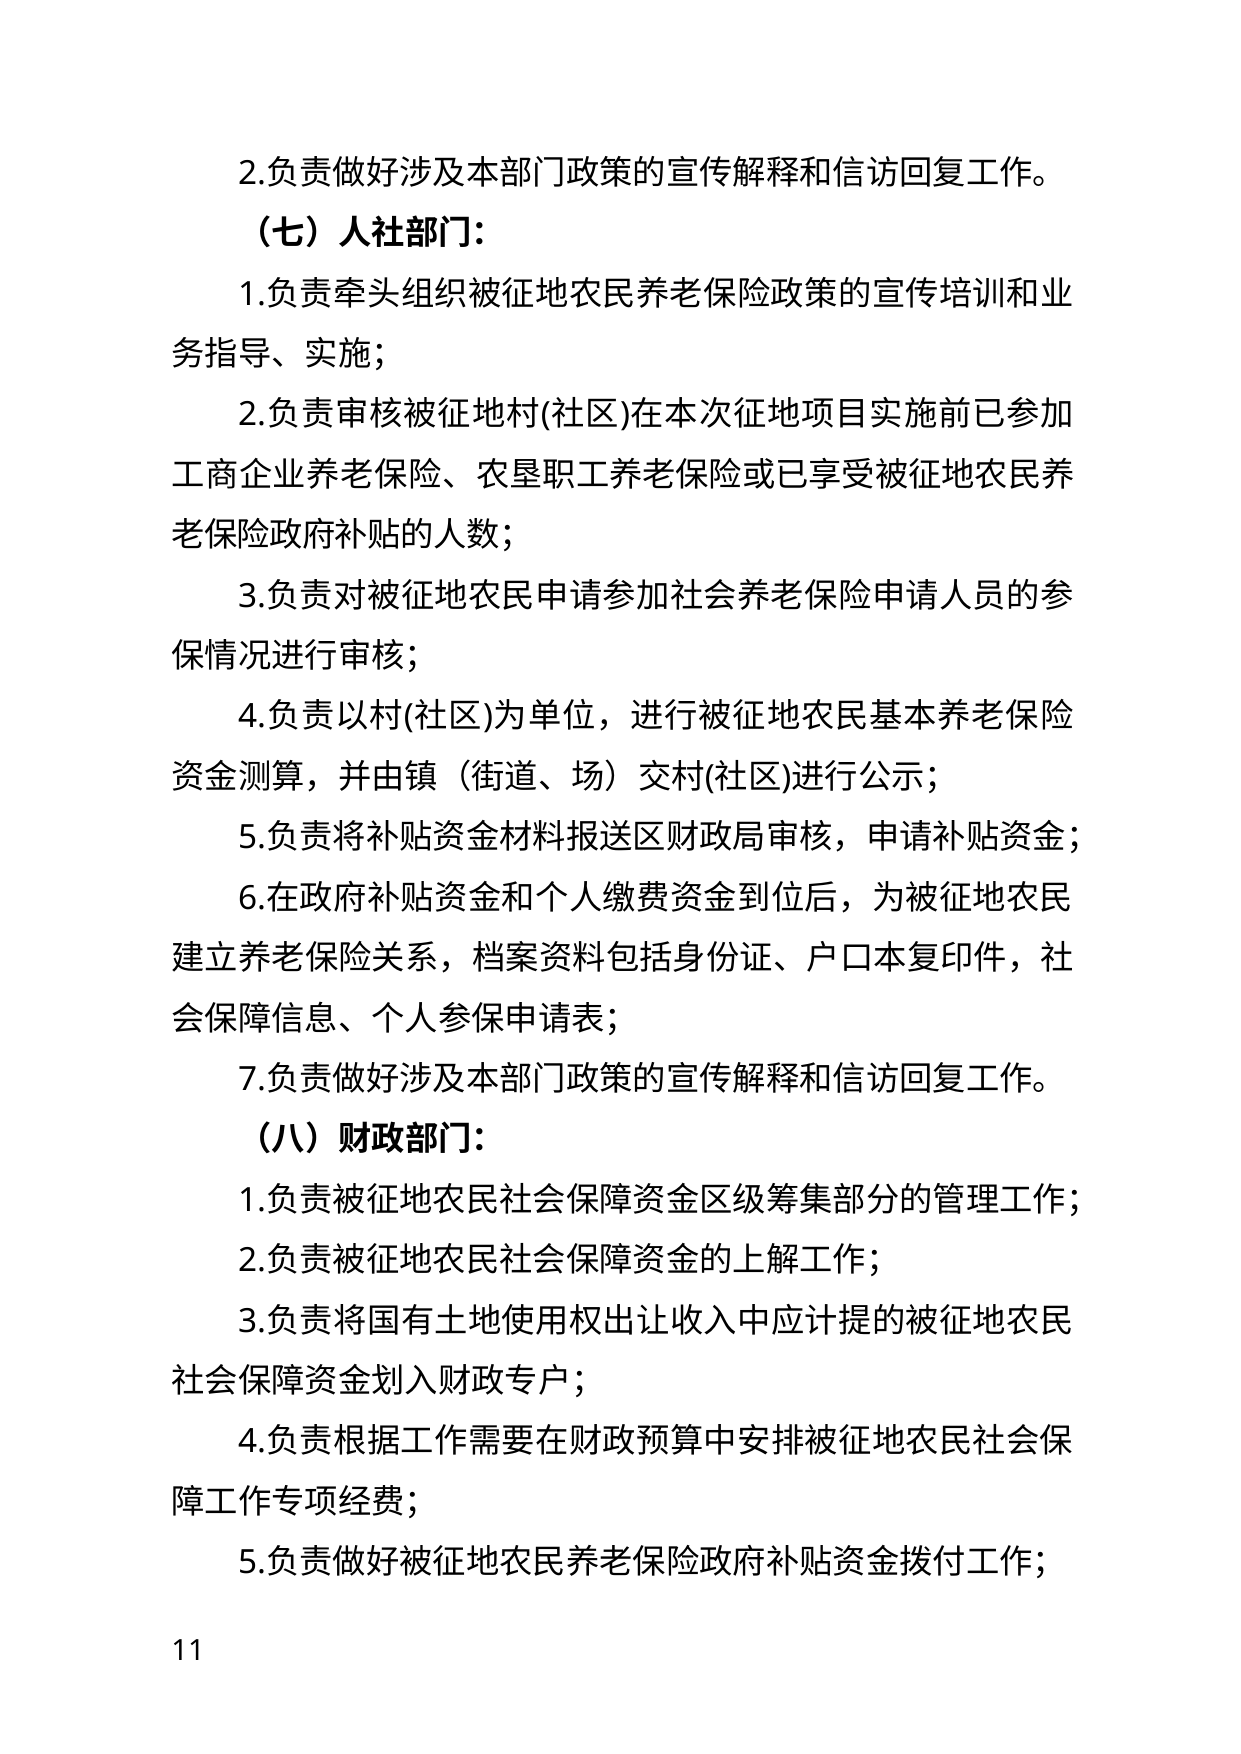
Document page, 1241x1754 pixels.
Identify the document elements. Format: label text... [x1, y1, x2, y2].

text 1.负责牵头组织被征地农民养老保险政策的宣传培训和业务指导、实施； [171, 257, 1075, 377]
text 7.负责做好涉及本部门政策的宣传解释和信访回复工作。 [171, 1042, 1075, 1102]
text （八）财政部门： [171, 1102, 1075, 1163]
text 6.在政府补贴资金和个人缴费资金到位后，为被征地农民建立养老保险关系，档案资料包括身份证、户口本复印件，社会保障信息、个人参保申请表； [171, 861, 1075, 1042]
text 4.负责以村(社区)为单位，进行被征地农民基本养老保险资金测算，并由镇（街道、场）交村(社区)进行公示； [171, 679, 1075, 800]
text （七）人社部门： [171, 196, 1075, 257]
text 3.负责将国有土地使用权出让收入中应计提的被征地农民社会保障资金划入财政专户； [171, 1284, 1075, 1404]
text 5.负责做好被征地农民养老保险政府补贴资金拨付工作； [171, 1525, 1075, 1586]
text 5.负责将补贴资金材料报送区财政局审核，申请补贴资金； [171, 800, 1075, 861]
text 2.负责审核被征地村(社区)在本次征地项目实施前已参加工商企业养老保险、农垦职工养老保险或已享受被征地农民养老保险政府补贴的人数； [171, 377, 1075, 559]
text 2.负责做好涉及本部门政策的宣传解释和信访回复工作。 [171, 136, 1075, 196]
text 1.负责被征地农民社会保障资金区级筹集部分的管理工作； [171, 1163, 1075, 1223]
text 3.负责对被征地农民申请参加社会养老保险申请人员的参保情况进行审核； [171, 559, 1075, 679]
text 4.负责根据工作需要在财政预算中安排被征地农民社会保障工作专项经费； [171, 1404, 1075, 1525]
text 2.负责被征地农民社会保障资金的上解工作； [171, 1223, 1075, 1284]
